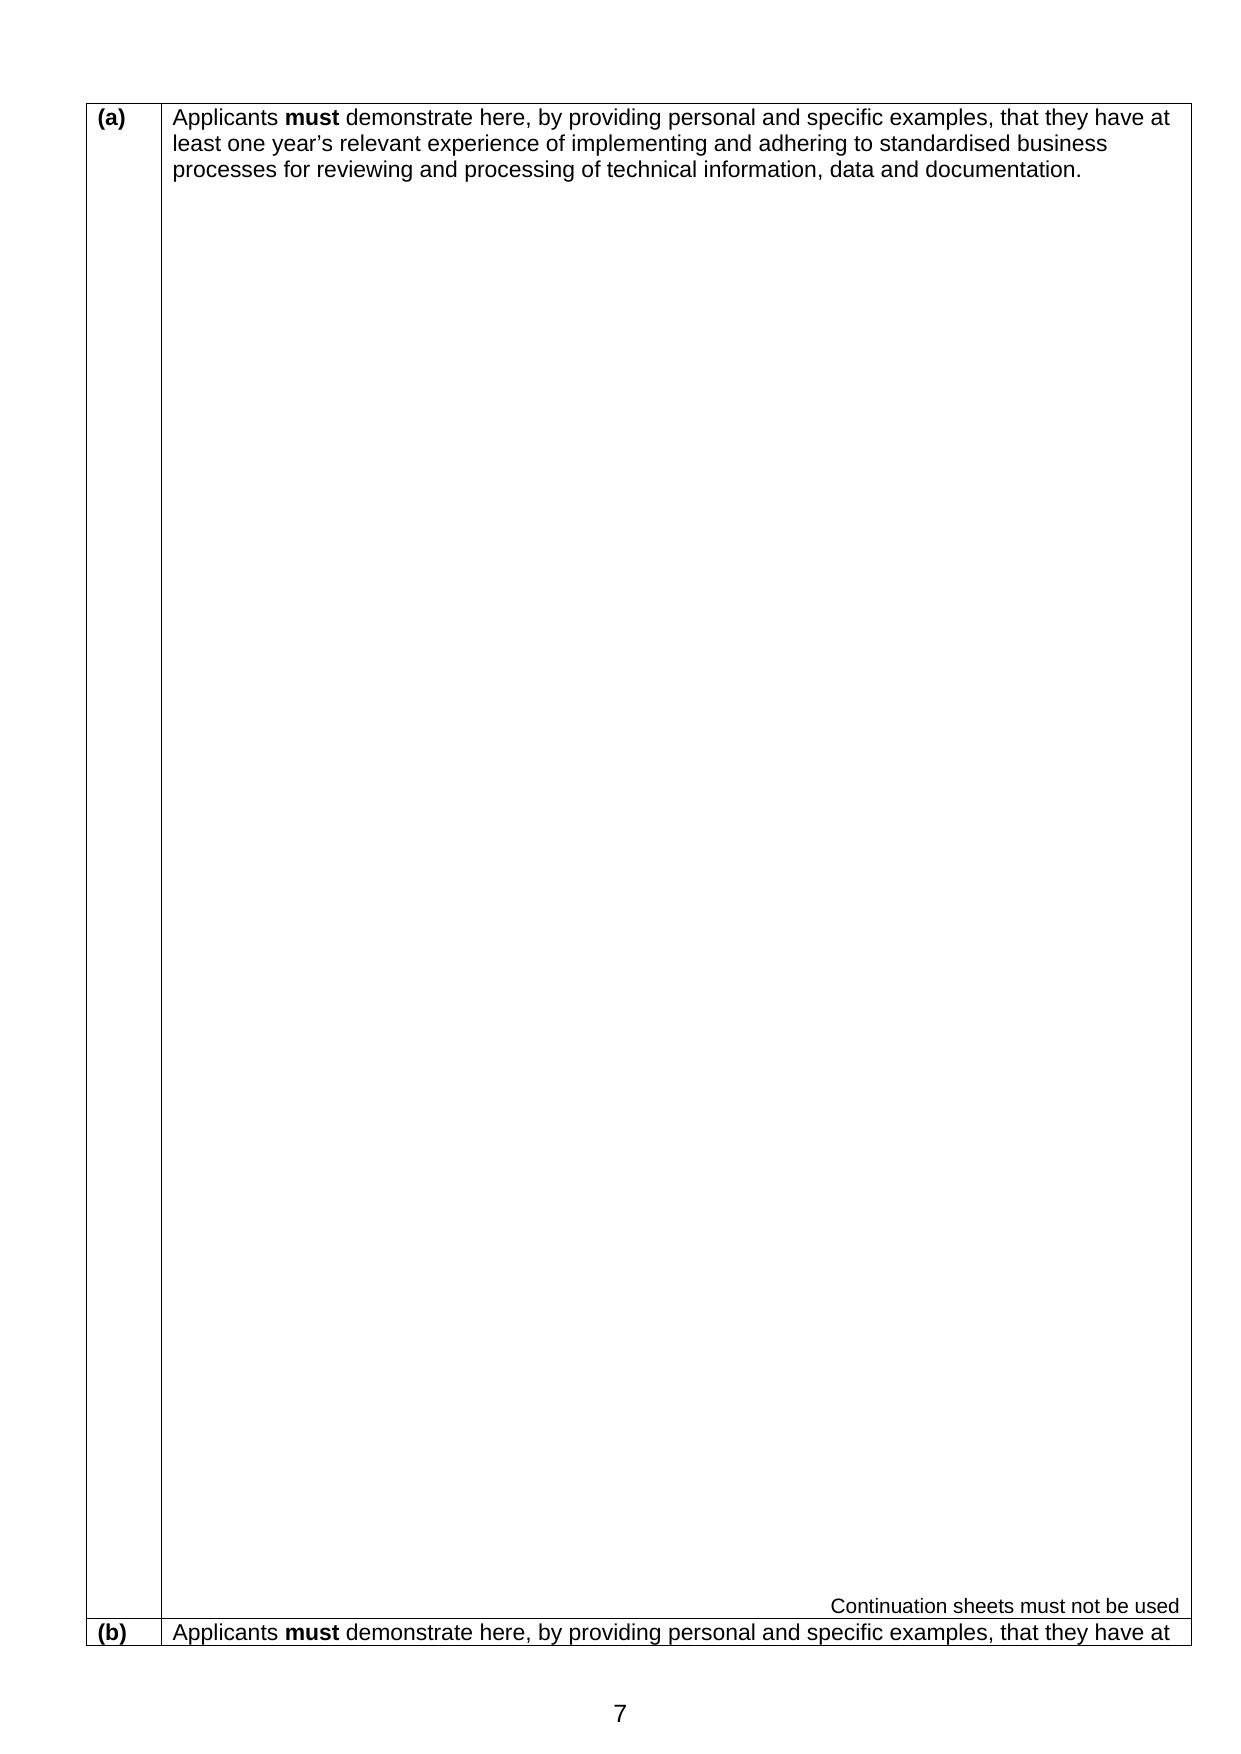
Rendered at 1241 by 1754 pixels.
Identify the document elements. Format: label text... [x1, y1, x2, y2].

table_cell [162, 1619, 1191, 1645]
table_cell (b) [87, 1619, 161, 1645]
table_cell (a) [87, 104, 161, 1618]
table_cell Applicants must demonstrate here, by providing personal and specific examples, that they have at least one year’s relevant experience of implementing and adhering to standardised business processes for reviewing and processing of technical information, data and documentation. Continuation sheets must not be used [162, 104, 1191, 1618]
